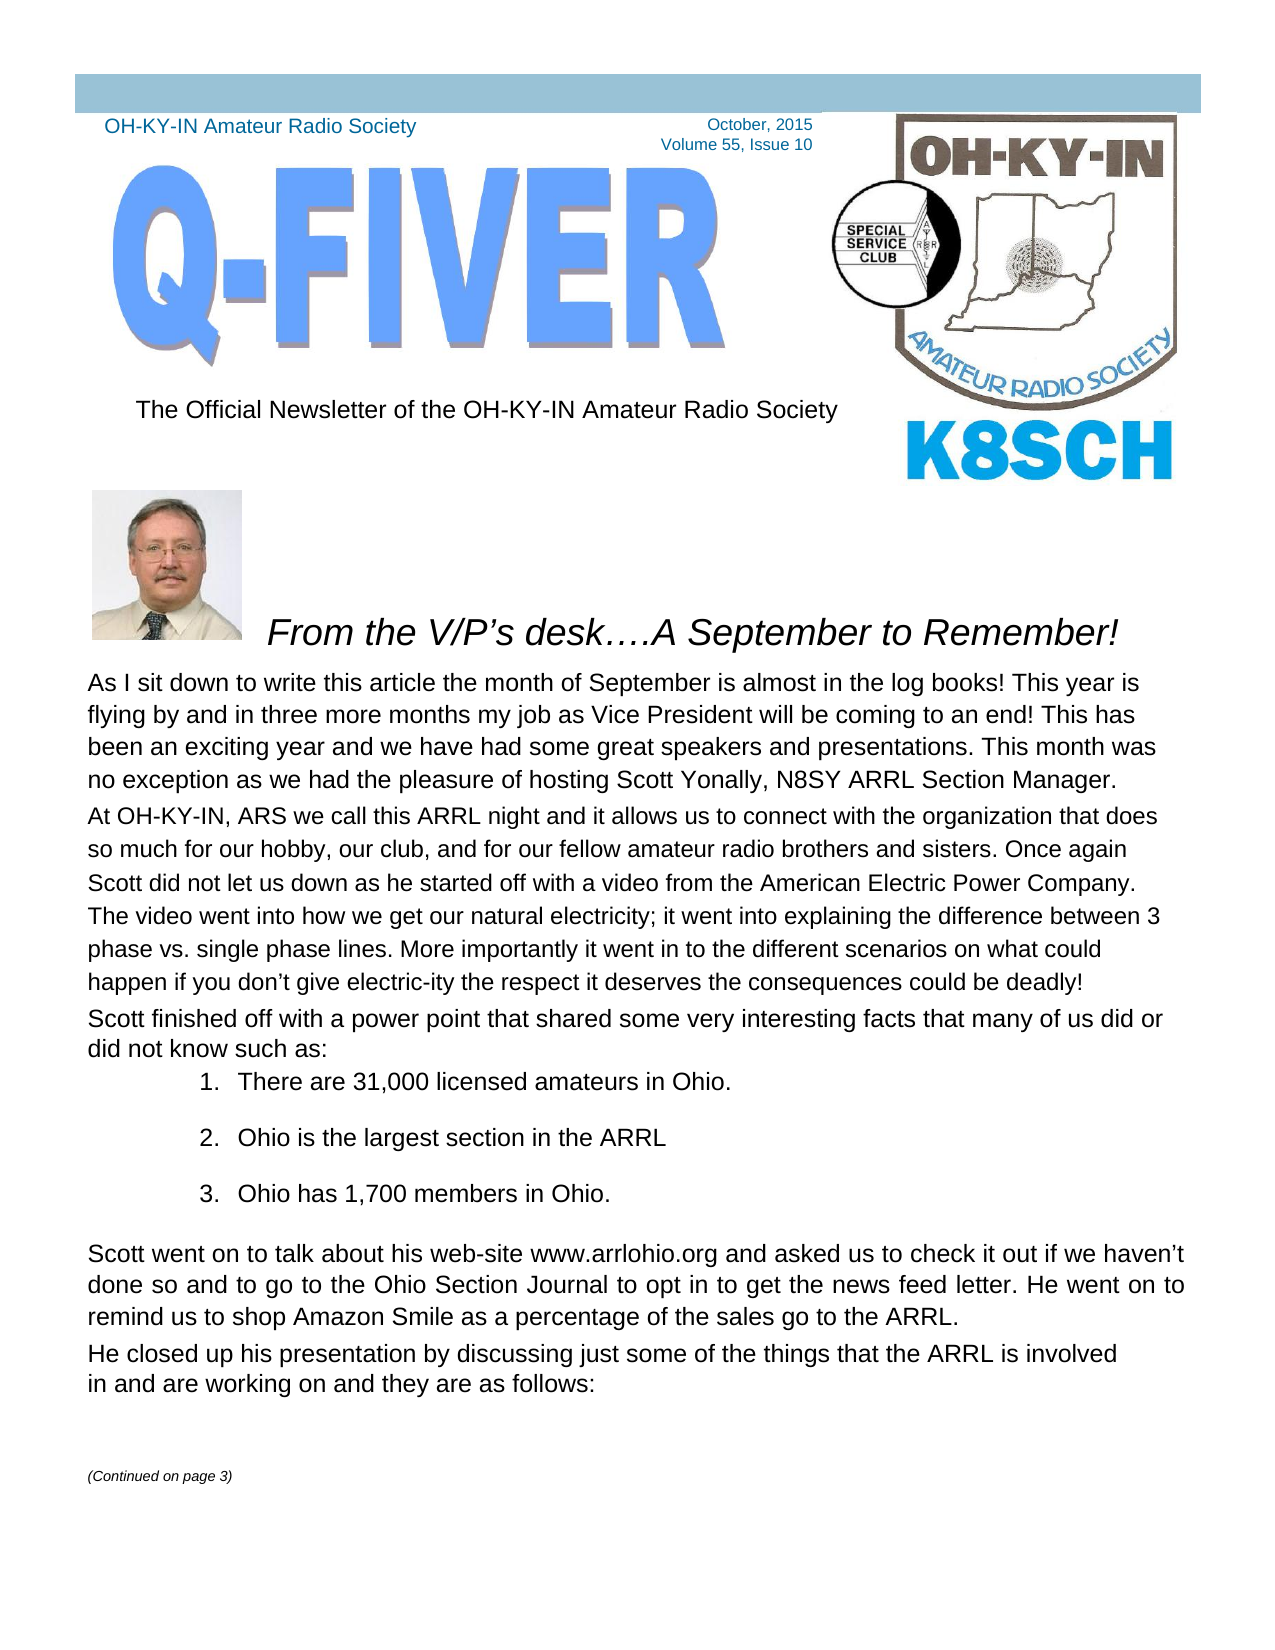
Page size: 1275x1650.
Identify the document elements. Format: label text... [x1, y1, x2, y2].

list Ohio is the largest section in the ARRL [199, 1123, 1187, 1152]
text He closed up his presentation by discussing just some of the things that the ARRL is involved in and are working on and they are as follows: [87, 1339, 1127, 1398]
text Scott went on to talk about his web-site www.arrlohio.org and asked us to check it out if we haven’t done so and to go to the Ohio Section Journal to opt in to get the news feed letter. He went on to remind us to shop Amazon Smile as a percentage of the sales go to the ARRL. [87, 1239, 1187, 1331]
list Ohio has 1,700 members in Ohio. [199, 1179, 1187, 1208]
list There are 31,000 licensed amateurs in Ohio. [199, 1067, 1187, 1096]
text (Continued on page 3) [87, 1467, 1187, 1484]
table_header OH-KY-IN Amateur Radio Society [104, 115, 535, 154]
text At OH-KY-IN, ARS we call this ARRL night and it allows us to connect with the organization that does so much for our hobby, our club, and for our fellow amateur radio brothers and sisters. Once again Scott did not let us down as he started off with a video from the American Electric Power Company. The video went into how we get our natural electricity; it went into explaining the difference between 3 phase vs. single phase lines. More importantly it went in to the different scenarios on what could happen if you don’t give electric-ity the respect it deserves the consequences could be deadly! [87, 802, 1185, 995]
table_cell Volume 55, Issue 10 [535, 134, 812, 154]
text The Official Newsletter of the OH-KY-IN Amateur Radio Society [135, 395, 1187, 423]
picture [75, 74, 1201, 486]
text From the V/P’s desk….A September to Remember! [267, 612, 1187, 654]
table_header October, 2015 [535, 115, 812, 134]
text As I sit down to write this article the month of September is almost in the log books! This year is flying by and in three more months my job as Vice President will be coming to an end! This has been an exciting year and we have had some great speakers and presentations. This month was no exception as we had the pleasure of hosting Scott Yonally, N8SY ARRL Section Manager. [87, 668, 1183, 793]
picture [92, 490, 242, 640]
text Scott finished off with a power point that shared some very interesting facts that many of us did or did not know such as: [87, 1004, 1164, 1062]
